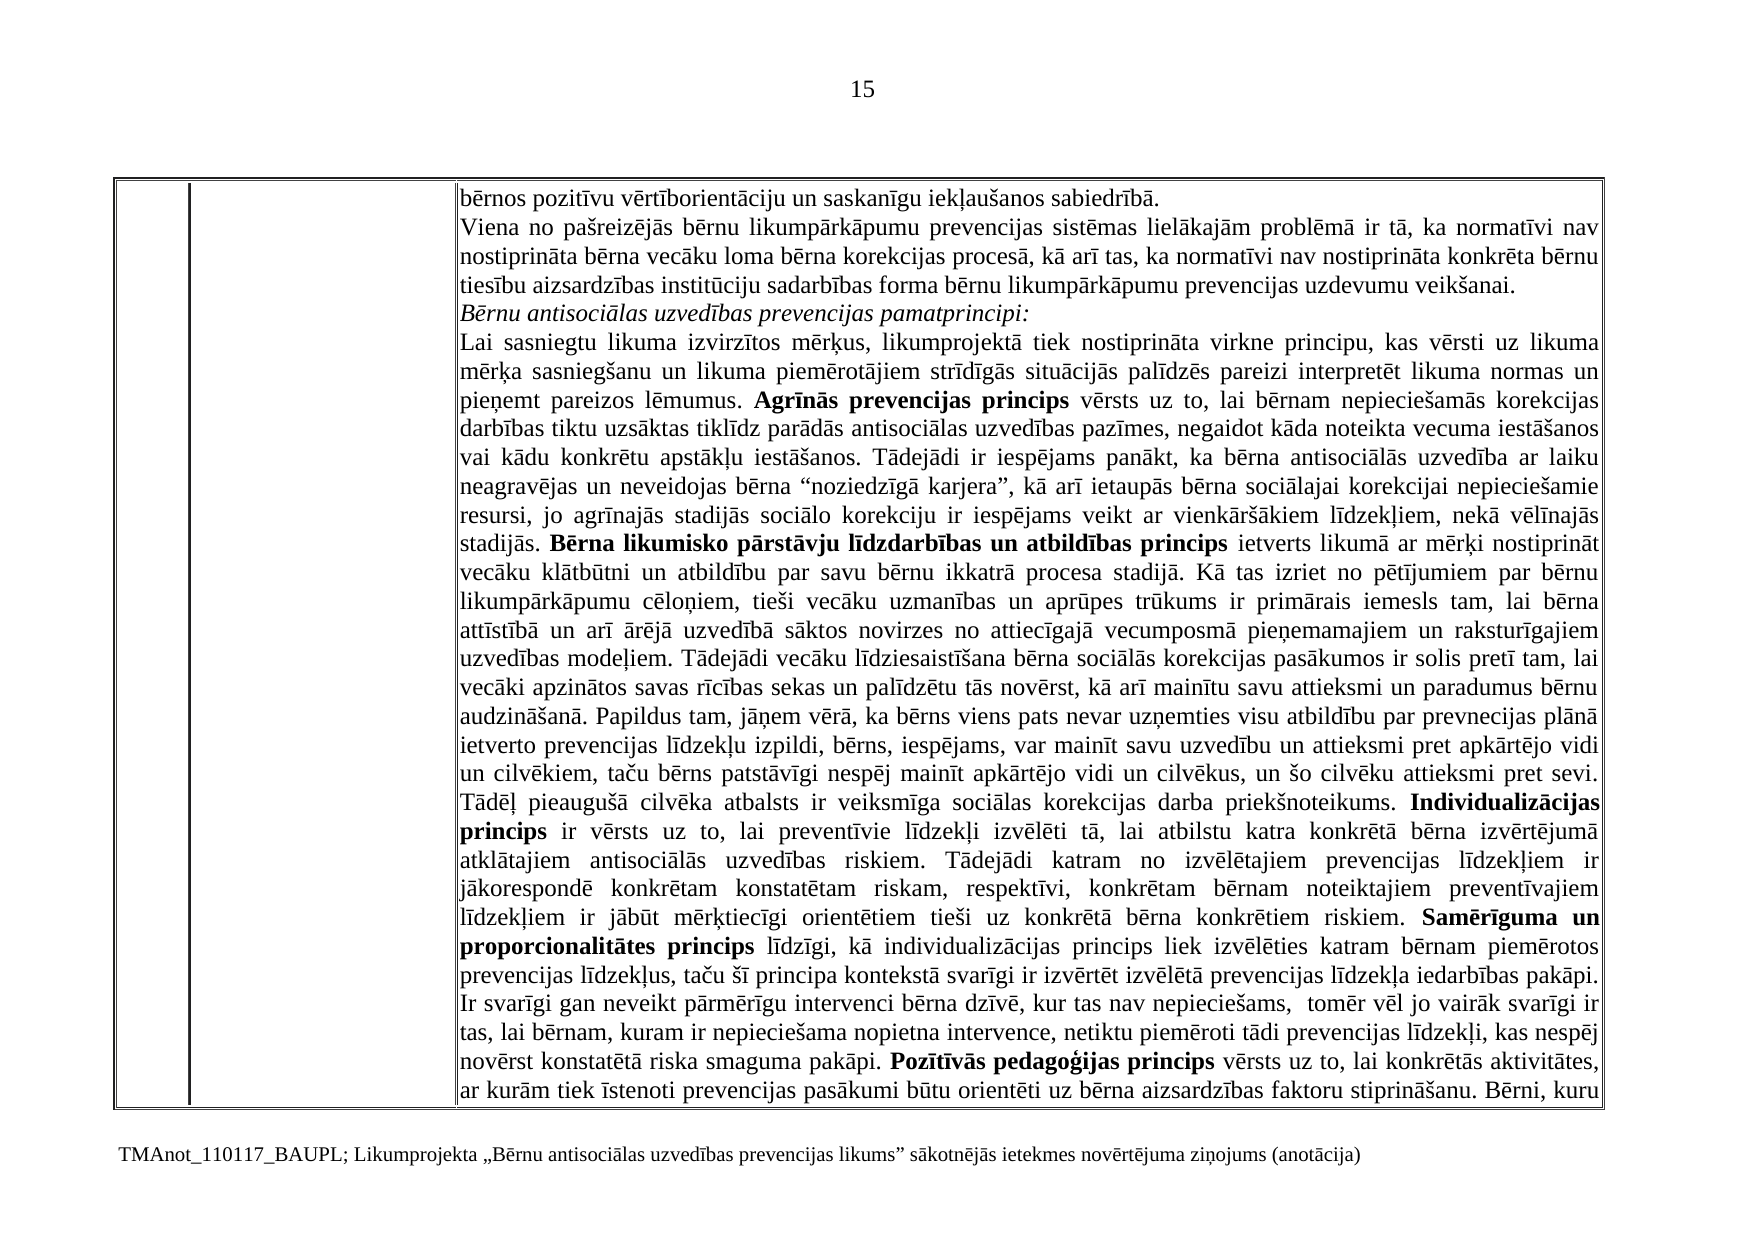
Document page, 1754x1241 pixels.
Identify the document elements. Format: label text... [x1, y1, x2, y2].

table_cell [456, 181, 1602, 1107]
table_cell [189, 181, 456, 1107]
table_cell 2. [117, 181, 189, 1107]
